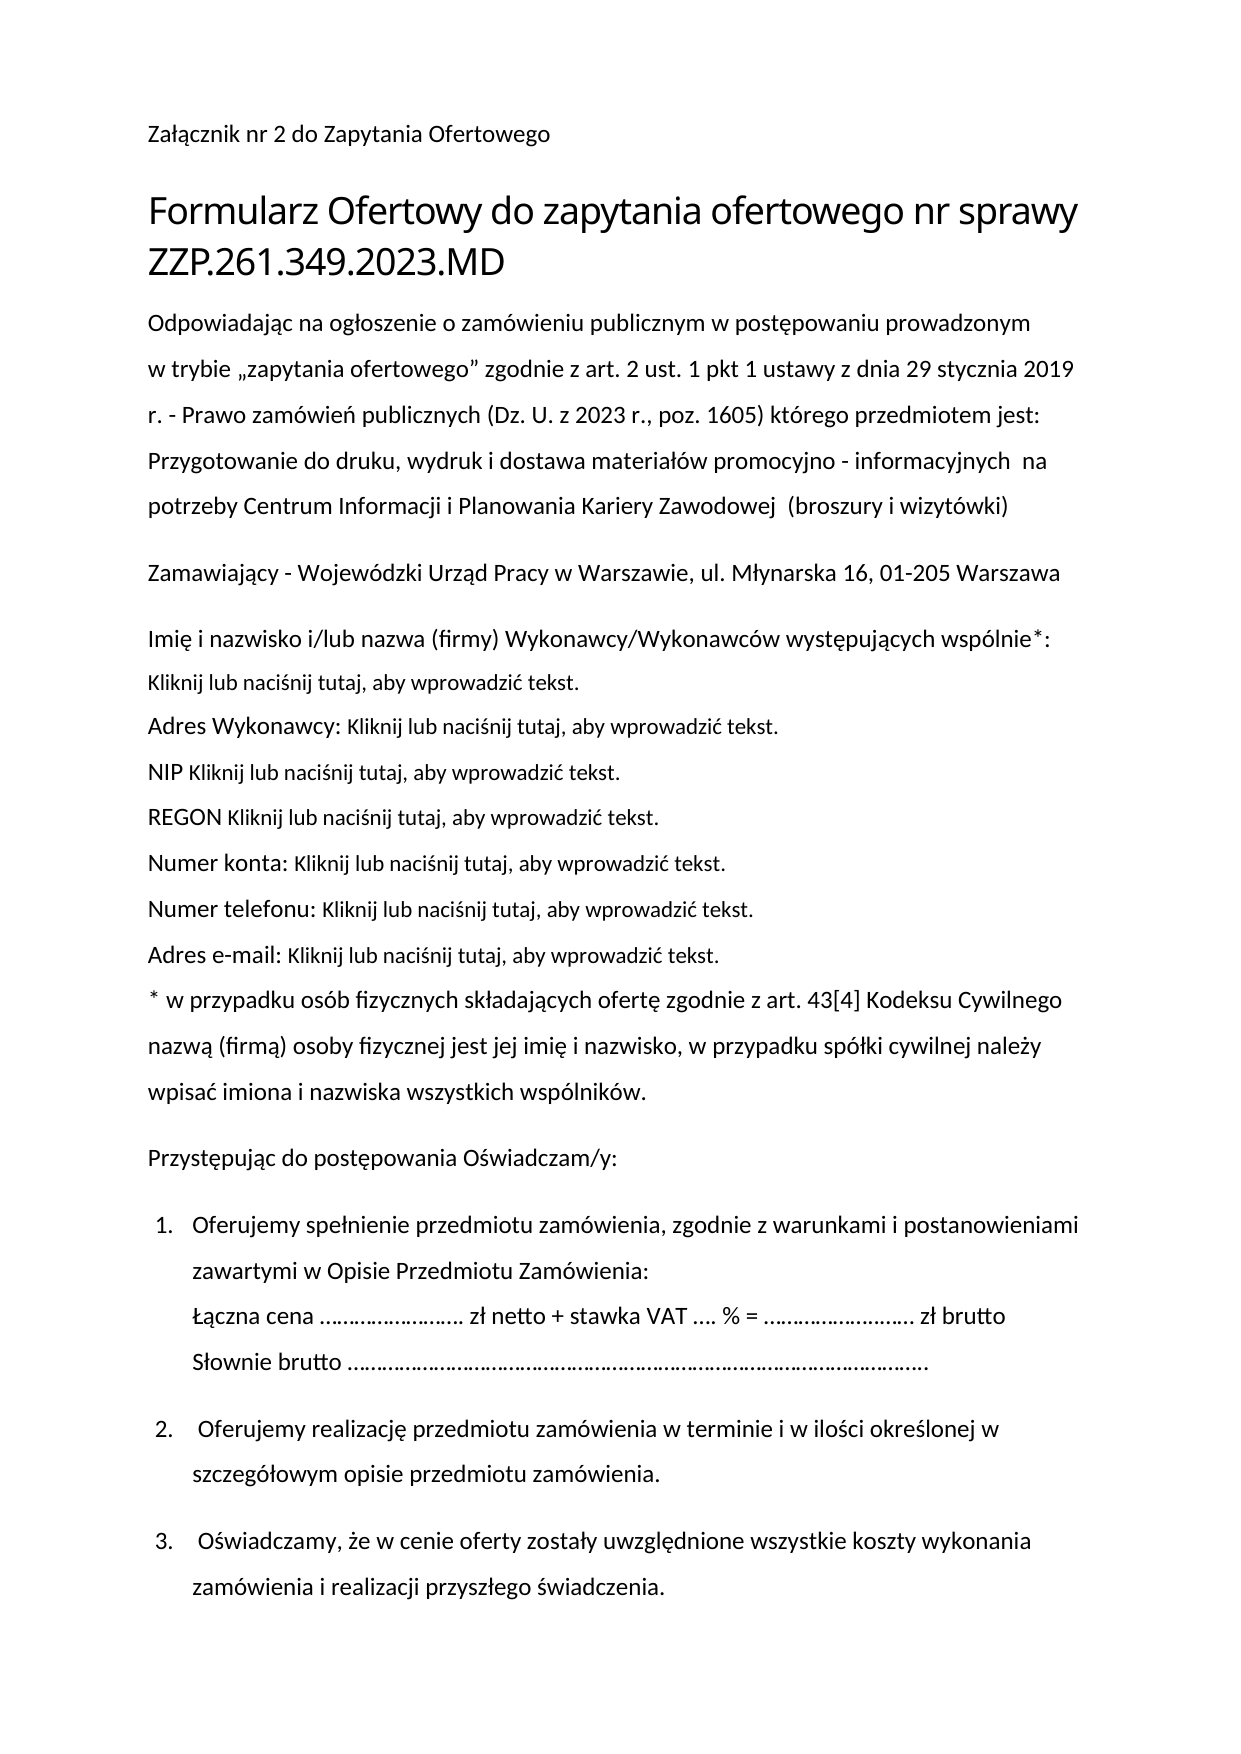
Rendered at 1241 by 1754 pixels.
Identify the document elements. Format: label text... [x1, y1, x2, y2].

subtitle Oświadczamy, że w cenie oferty zostały uwzględnione wszystkie koszty wykonania zamówienia i realizacji przyszłego świadczenia. [154, 1525, 1093, 1601]
text Przystępując do postępowania Oświadczam/y: [148, 1142, 1093, 1173]
text Zamawiający - Wojewódzki Urząd Pracy w Warszawie, ul. Młynarska 16, 01-205 Warszawa [148, 557, 1093, 588]
text Numer konta: [148, 847, 1093, 878]
text Załącznik nr 2 do Zapytania Ofertowego [148, 118, 1093, 149]
title Formularz Ofertowy do zapytania ofertowego nr sprawy ZZP.261.349.2023.MD [148, 185, 1093, 287]
text NIP [148, 756, 1093, 786]
text * w przypadku osób fizycznych składających ofertę zgodnie z art. 43[4] Kodeksu Cywilnego nazwą (firmą) osoby fizycznej jest jej imię i nazwisko, w przypadku spółki cywilnej należy wpisać imiona i nazwiska wszystkich wspólników. [148, 984, 1093, 1106]
text REGON [148, 802, 1093, 832]
text Łączna cena ……………………. zł netto + stawka VAT …. % = ………………..…… zł brutto Słownie brutto ……………………………………………………………………………………….. [192, 1301, 1093, 1377]
text Adres Wykonawcy: [148, 710, 1093, 741]
text Adres e-mail: [148, 939, 1093, 969]
subtitle Oferujemy realizację przedmiotu zamówienia w terminie i w ilości określonej w szczegółowym opisie przedmiotu zamówienia. [154, 1413, 1093, 1489]
text Odpowiadając na ogłoszenie o zamówieniu publicznym w postępowaniu prowadzonym w trybie „zapytania ofertowego” zgodnie z art. 2 ust. 1 pkt 1 ustawy z dnia 29 stycznia 2019 r. - Prawo zamówień publicznych (Dz. U. z 2023 r., poz. 1605) którego przedmiotem jest: Przygotowanie do druku, wydruk i dostawa materiałów promocyjno - informacyjnych na potrzeby Centrum Informacji i Planowania Kariery Zawodowej (broszury i wizytówki) [148, 308, 1093, 521]
text Imię i nazwisko i/lub nazwa (firmy) Wykonawcy/Wykonawców występujących wspólnie*: [148, 624, 1093, 696]
subtitle Oferujemy spełnienie przedmiotu zamówienia, zgodnie z warunkami i postanowieniami zawartymi w Opisie Przedmiotu Zamówienia: [154, 1209, 1093, 1285]
text Numer telefonu: [148, 893, 1093, 923]
